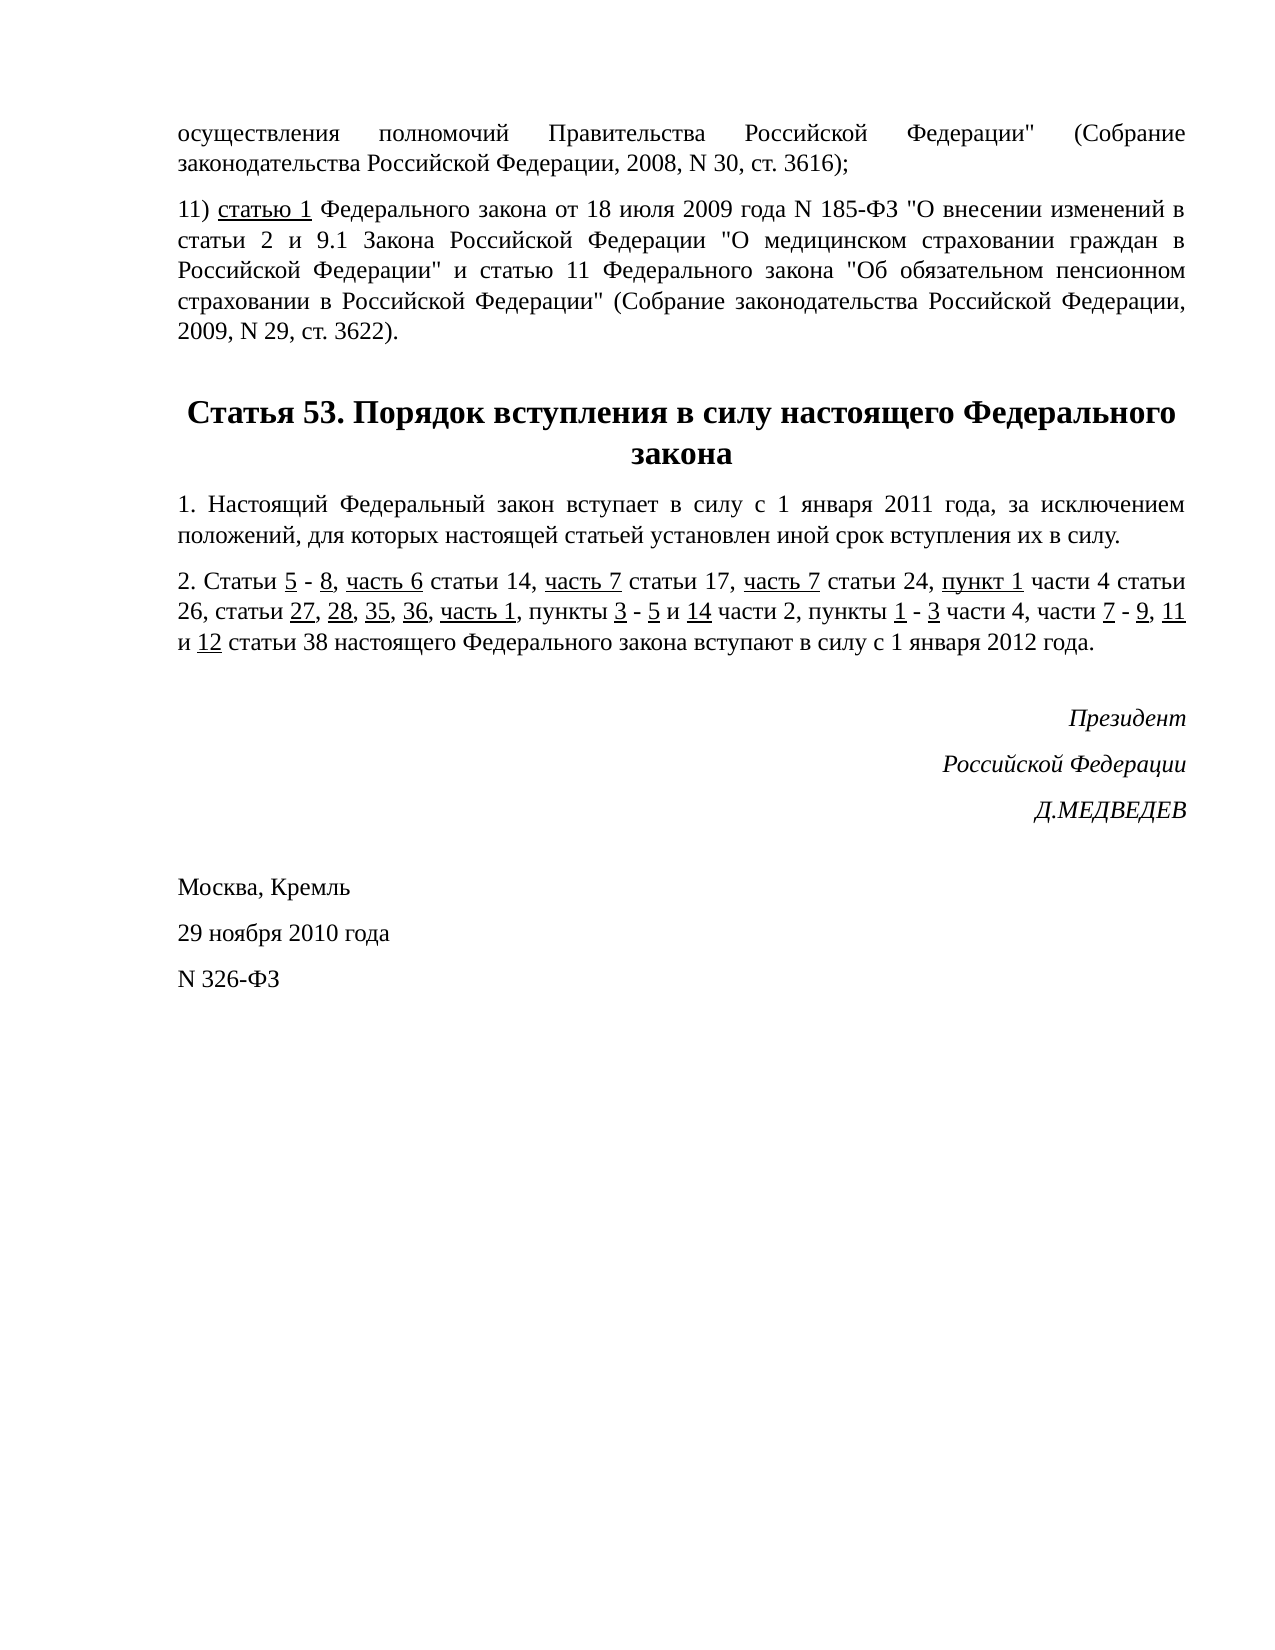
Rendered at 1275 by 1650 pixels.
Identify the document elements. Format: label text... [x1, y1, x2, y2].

text 11) статью 1 Федерального закона от 18 июля 2009 года N 185-ФЗ "О внесении изменений в статьи 2 и 9.1 Закона Российской Федерации "О медицинском страховании граждан в Российской Федерации" и статью 11 Федерального закона "Об обязательном пенсионном страховании в Российской Федерации" (Собрание законодательства Российской Федерации, 2009, N 29, ст. 3622). [177, 194, 1186, 345]
text Д.МЕДВЕДЕВ [177, 795, 1186, 824]
text N 326-ФЗ [177, 964, 1186, 993]
text 2. Статьи 5 - 8, часть 6 статьи 14, часть 7 статьи 17, часть 7 статьи 24, пункт 1 части 4 статьи 26, статьи 27, 28, 35, 36, часть 1, пункты 3 - 5 и 14 части 2, пункты 1 - 3 части 4, части 7 - 9, 11 и 12 статьи 38 настоящего Федерального закона вступают в силу с 1 января 2012 года. [177, 566, 1186, 656]
text 29 ноября 2010 года [177, 918, 1186, 947]
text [177, 118, 1186, 177]
text Статья 53. Порядок вступления в силу настоящего Федерального закона [177, 393, 1186, 472]
text Москва, Кремль [177, 872, 1186, 901]
text Президент [177, 703, 1186, 732]
text 1. Настоящий Федеральный закон вступает в силу с 1 января 2011 года, за исключением положений, для которых настоящей статьей установлен иной срок вступления их в силу. [177, 489, 1186, 549]
text Российской Федерации [177, 749, 1186, 778]
